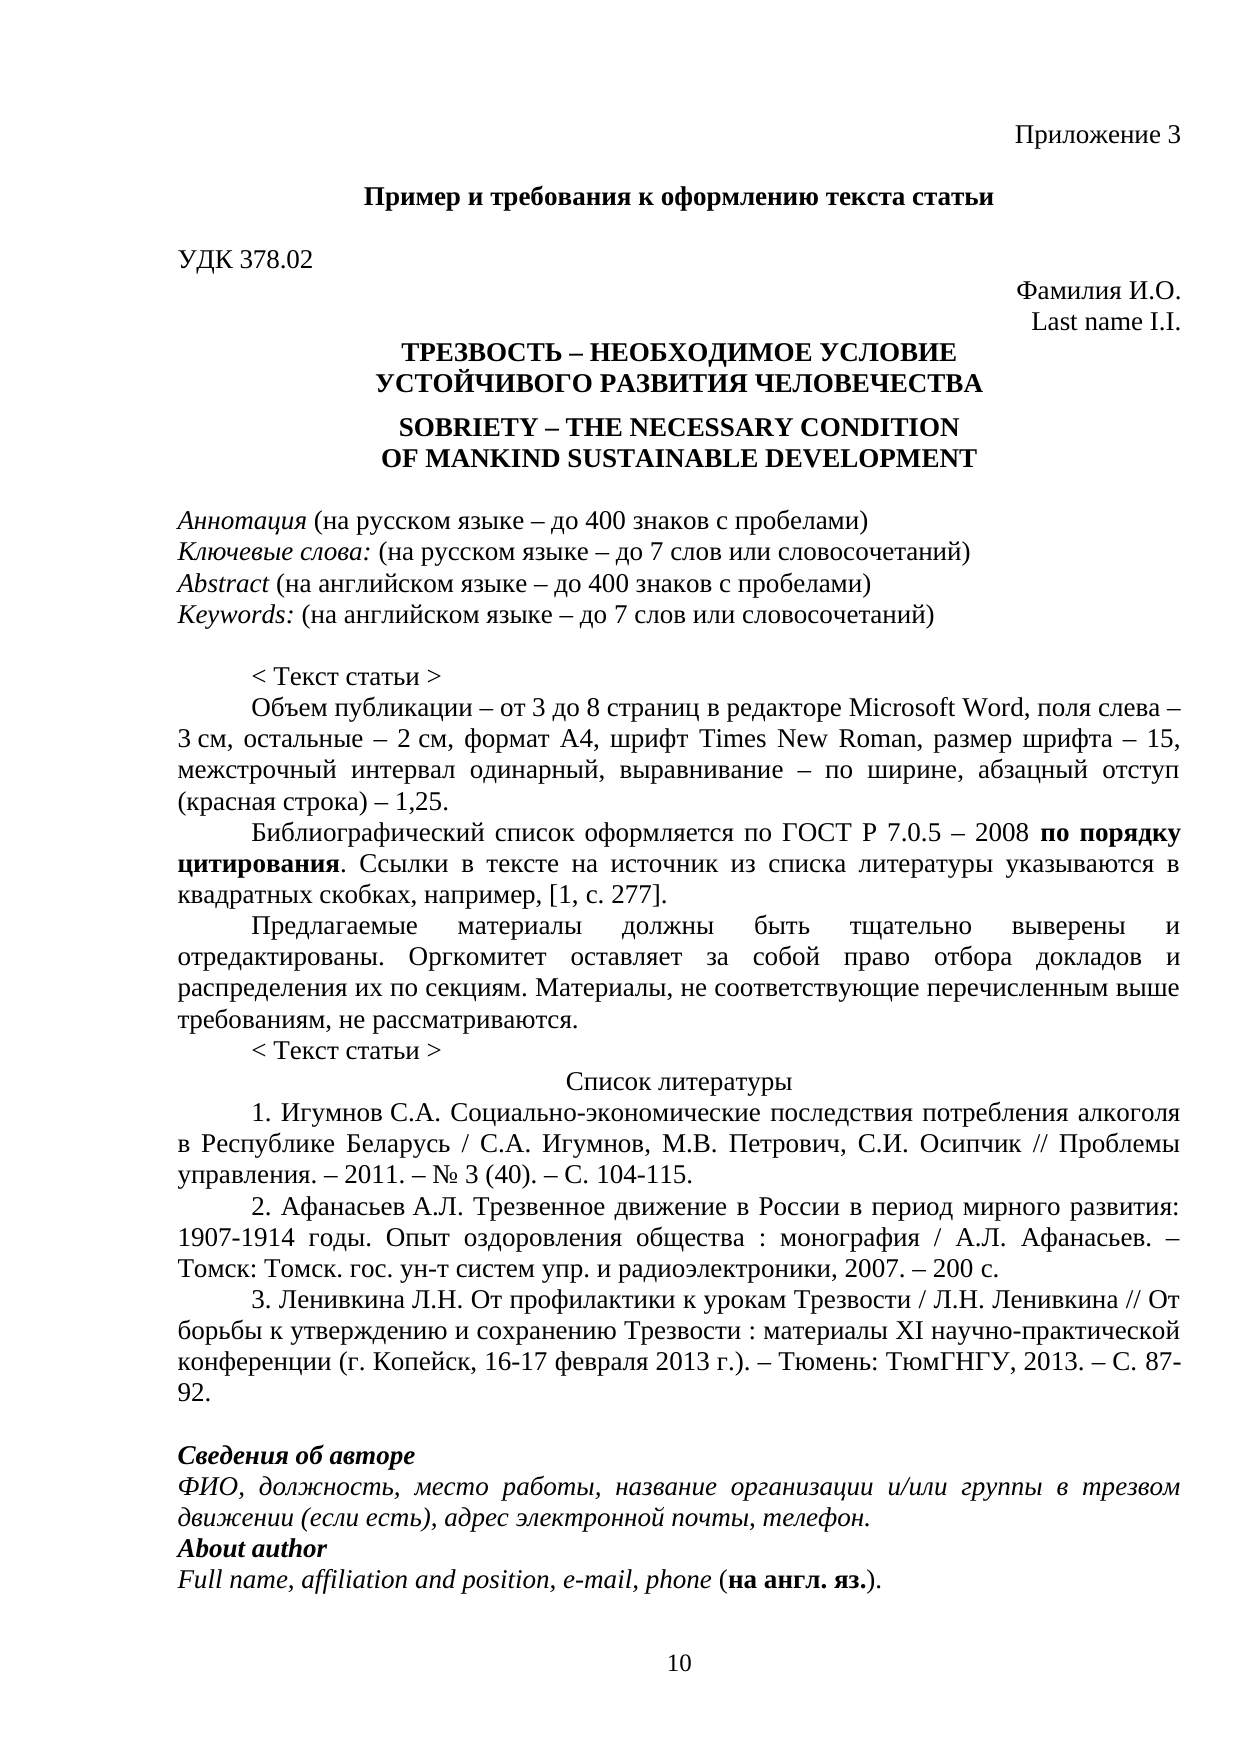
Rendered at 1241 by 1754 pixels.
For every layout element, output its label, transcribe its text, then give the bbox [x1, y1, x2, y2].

text < Текст статьи > [177, 1034, 1181, 1065]
text Приложение 3 [177, 118, 1181, 149]
text Предлагаемые материалы должны быть тщательно выверены и отредактированы. Оргкомитет оставляет за собой право отбора докладов и распределения их по секциям. Материалы, не соответствующие перечисленным выше требованиям, не рассматриваются. [177, 909, 1181, 1034]
text 2. Афанасьев А.Л. Трезвенное движение в России в период мирного развития: 1907-1914 годы. Опыт оздоровления общества : монография / А.Л. Афанасьев. – Томск: Томск. гос. ун-т систем упр. и радиоэлектроники, 2007. – 200 с. [177, 1189, 1181, 1283]
text Ключевые слова: (на русском языке – до 7 слов или словосочетаний) [177, 536, 1181, 567]
text SOBRIETY – THE NECESSARY CONDITION OF MANKIND SUSTAINABLE DEVELOPMENT [177, 411, 1181, 473]
text Библиографический список оформляется по ГОСТ Р 7.0.5 – 2008 по порядку цитирования. Ссылки в тексте на источник из списка литературы указываются в квадратных скобках, например, [1, с. 277]. [177, 816, 1181, 909]
text < Текст статьи > [177, 660, 1181, 691]
text Last name I.I. [177, 305, 1181, 336]
subtitle Сведения об авторе [177, 1439, 1181, 1470]
text ТРЕЗВОСТЬ – НЕОБХОДИМОЕ УСЛОВИЕ УСТОЙЧИВОГО РАЗВИТИЯ ЧЕЛОВЕЧЕСТВА [177, 336, 1181, 398]
text Пример и требования к оформлению текста статьи [177, 180, 1181, 212]
text Keywords: (на английском языке – до 7 слов или словосочетаний) [177, 598, 1181, 629]
text About author [177, 1532, 1181, 1563]
text 1. Игумнов С.А. Социально-экономические последствия потребления алкоголя в Республике Беларусь / С.А. Игумнов, М.В. Петрович, С.И. Осипчик // Проблемы управления. – 2011. – № 3 (40). – С. 104-115. [177, 1096, 1181, 1189]
text Фамилия И.О. [177, 274, 1181, 305]
text Full name, affiliation and position, e-mail, phone (на англ. яз.). [177, 1563, 1181, 1594]
text Объем публикации – от 3 до 8 страниц в редакторе Microsoft Word, поля слева – 3 см, остальные – 2 см, формат А4, шрифт Times New Roman, размер шрифта – 15, межстрочный интервал одинарный, выравнивание – по ширине, абзацный отступ (красная строка) – 1,25. [177, 691, 1181, 816]
text УДК 378.02 [177, 243, 1181, 274]
text Список литературы [177, 1065, 1181, 1096]
subtitle ФИО, должность, место работы, название организации и/или группы в трезвом движении (если есть), адрес электронной почты, телефон. [177, 1470, 1181, 1532]
text Аннотация (на русском языке – до 400 знаков с пробелами) [177, 504, 1181, 536]
text 3. Ленивкина Л.Н. От профилактики к урокам Трезвости / Л.Н. Ленивкина // От борьбы к утверждению и сохранению Трезвости : материалы XI научно-практической конференции (г. Копейск, 16-17 февраля 2013 г.). – Тюмень: ТюмГНГУ, 2013. – С. 87-92. [177, 1283, 1181, 1408]
text Abstract (на английском языке – до 400 знаков с пробелами) [177, 567, 1181, 598]
